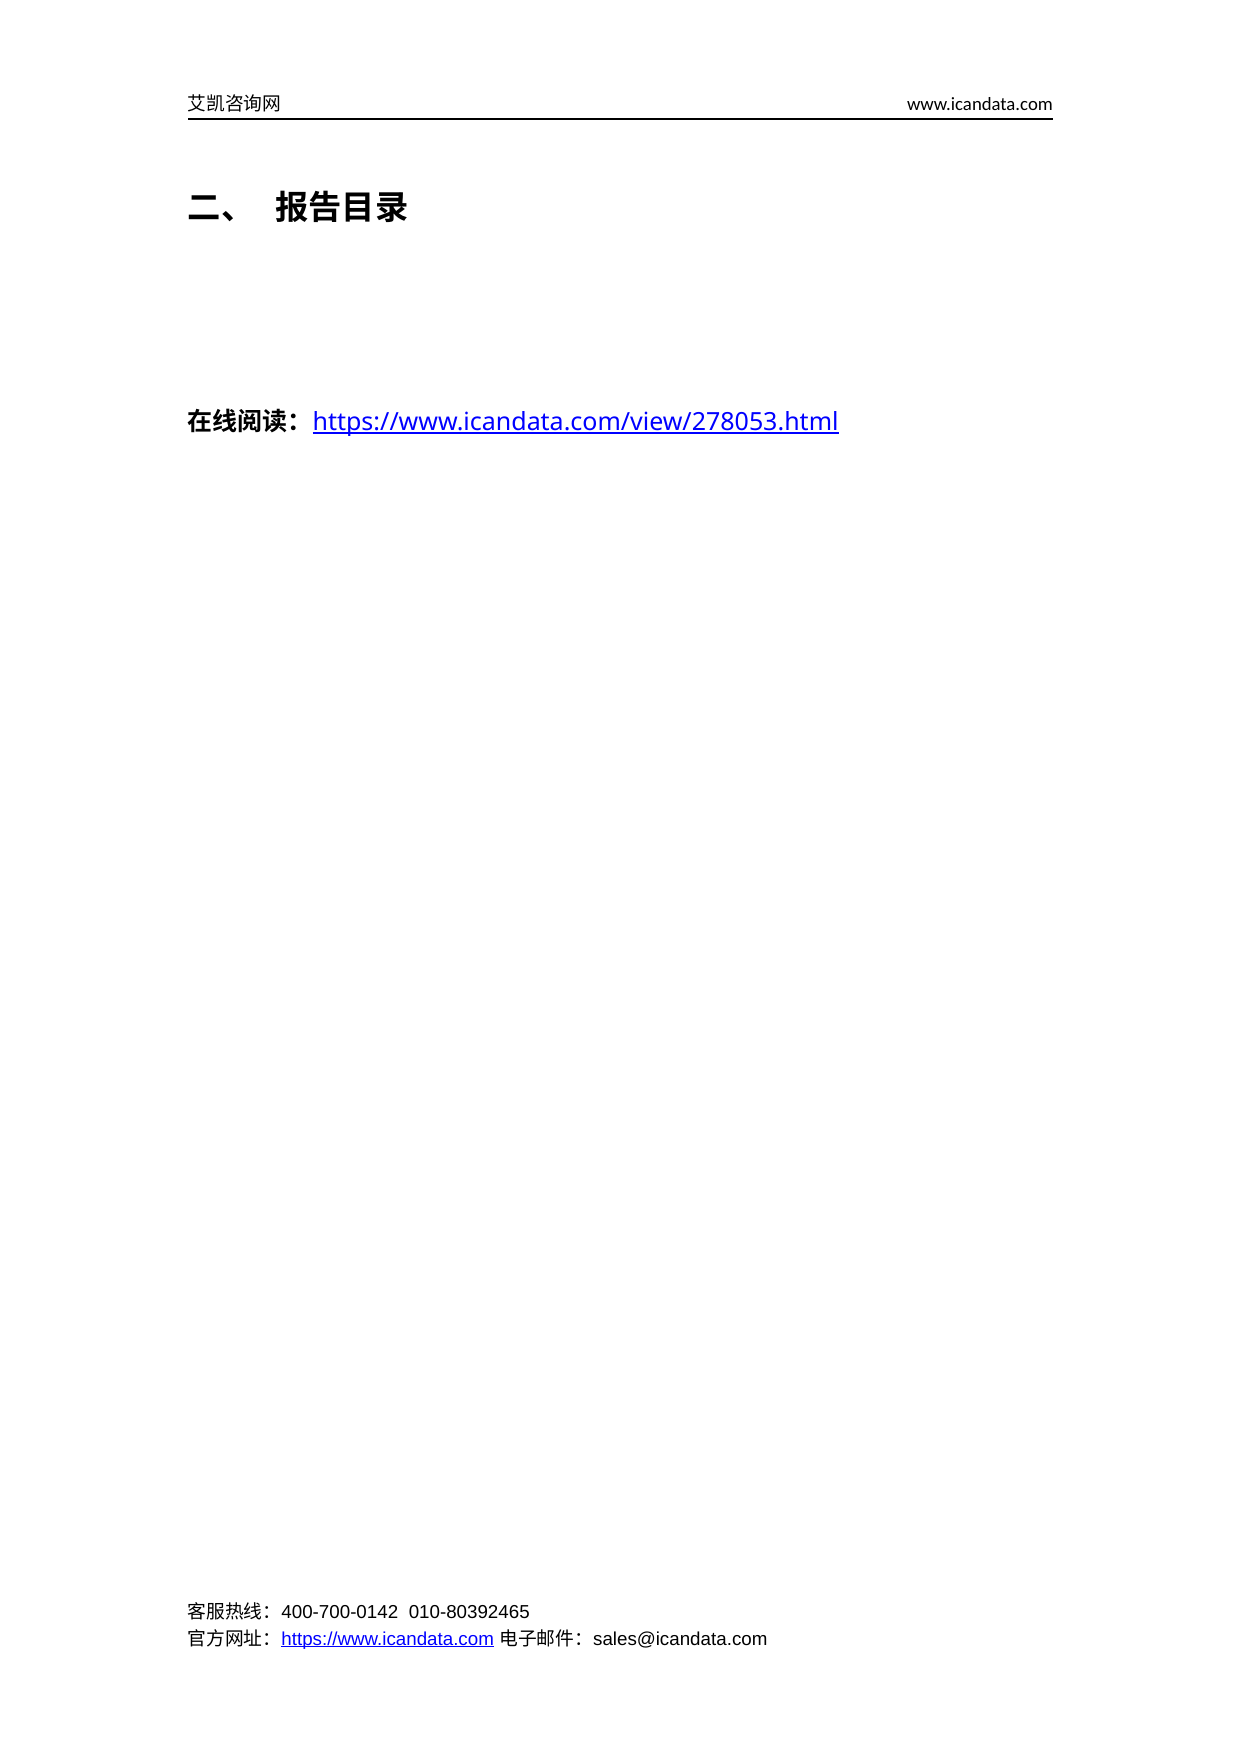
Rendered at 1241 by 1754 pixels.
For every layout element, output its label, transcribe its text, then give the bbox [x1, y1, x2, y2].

text 在线阅读：https://www.icandata.com/view/278053.html [187, 387, 1053, 452]
subtitle 报告目录 [187, 172, 1053, 237]
